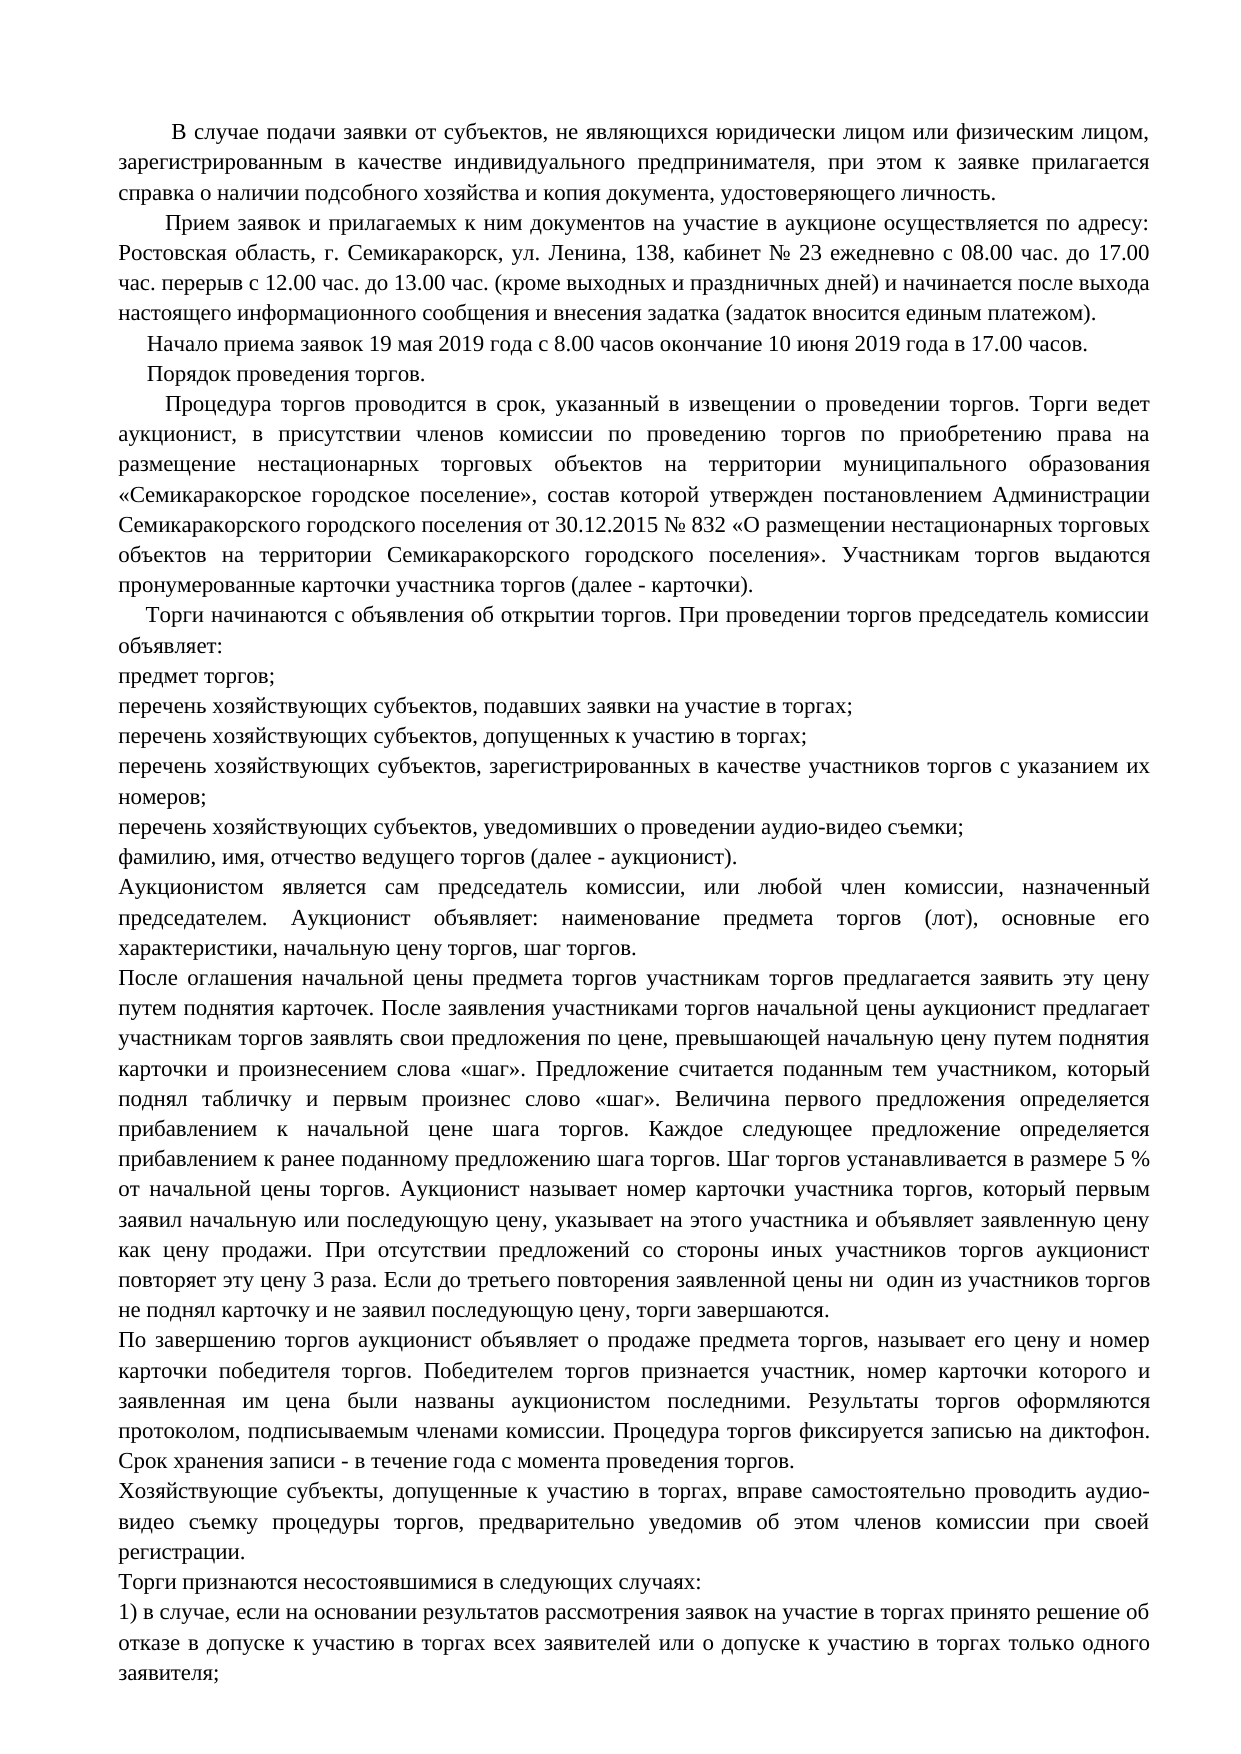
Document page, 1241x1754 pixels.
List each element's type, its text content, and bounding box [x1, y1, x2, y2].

text После оглашения начальной цены предмета торгов участникам торгов предлагается заявить эту цену путем поднятия карточек. После заявления участниками торгов начальной цены аукционист предлагает участникам торгов заявлять свои предложения по цене, превышающей начальную цену путем поднятия карточки и произнесением слова «шаг». Предложение считается поданным тем участником, который поднял табличку и первым произнес слово «шаг». Величина первого предложения определяется прибавлением к начальной цене шага торгов. Каждое следующее предложение определяется прибавлением к ранее поданному предложению шага торгов. Шаг торгов устанавливается в размере 5 % от начальной цены торгов. Аукционист называет номер карточки участника торгов, который первым заявил начальную или последующую цену, указывает на этого участника и объявляет заявленную цену как цену продажи. При отсутствии предложений со стороны иных участников торгов аукционист повторяет эту цену 3 раза. Если до третьего повторения заявленной цены ни один из участников торгов не поднял карточку и не заявил последующую цену, торги завершаются. [118, 964, 1152, 1323]
text Прием заявок и прилагаемых к ним документов на участие в аукционе осуществляется по адресу: Ростовская область, г. Семикаракорск, ул. Ленина, 138, кабинет № 23 ежедневно с 08.00 час. до 17.00 час. перерыв с 12.00 час. до 13.00 час. (кроме выходных и праздничных дней) и начинается после выхода настоящего информационного сообщения и внесения задатка (задаток вносится единым платежом). [118, 209, 1152, 326]
text Хозяйствующие субъекты, допущенные к участию в торгах, вправе самостоятельно проводить аудио-видео съемку процедуры торгов, предварительно уведомив об этом членов комиссии при своей регистрации. [118, 1477, 1152, 1564]
text перечень хозяйствующих субъектов, зарегистрированных в качестве участников торгов с указанием их номеров; [118, 752, 1152, 809]
text перечень хозяйствующих субъектов, допущенных к участию в торгах; [118, 722, 1152, 749]
text 1) в случае, если на основании результатов рассмотрения заявок на участие в торгах принято решение об отказе в допуске к участию в торгах всех заявителей или о допуске к участию в торгах только одного заявителя; [118, 1598, 1152, 1685]
text Торги начинаются с объявления об открытии торгов. При проведении торгов председатель комиссии объявляет: [118, 601, 1152, 658]
text Аукционистом является сам председатель комиссии, или любой член комиссии, назначенный председателем. Аукционист объявляет: наименование предмета торгов (лот), основные его характеристики, начальную цену торгов, шаг торгов. [118, 873, 1152, 960]
text предмет торгов; [118, 662, 1152, 688]
text перечень хозяйствующих субъектов, уведомивших о проведении аудио-видео съемки; [118, 813, 1152, 839]
text Процедура торгов проводится в срок, указанный в извещении о проведении торгов. Торги ведет аукционист, в присутствии членов комиссии по проведению торгов по приобретению права на размещение нестационарных торговых объектов на территории муниципального образования «Семикаракорское городское поселение», состав которой утвержден постановлением Администрации Семикаракорского городского поселения от 30.12.2015 № 832 «О размещении нестационарных торговых объектов на территории Семикаракорского городского поселения». Участникам торгов выдаются пронумерованные карточки участника торгов (далее - карточки). [118, 390, 1152, 598]
text В случае подачи заявки от субъектов, не являющихся юридически лицом или физическим лицом, зарегистрированным в качестве индивидуального предпринимателя, при этом к заявке прилагается справка о наличии подсобного хозяйства и копия документа, удостоверяющего личность. [118, 118, 1152, 205]
text Порядок проведения торгов. [118, 360, 1152, 386]
text фамилию, имя, отчество ведущего торгов (далее - аукционист). [118, 843, 1152, 869]
text По завершению торгов аукционист объявляет о продаже предмета торгов, называет его цену и номер карточки победителя торгов. Победителем торгов признается участник, номер карточки которого и заявленная им цена были названы аукционистом последними. Результаты торгов оформляются протоколом, подписываемым членами комиссии. Процедура торгов фиксируется записью на диктофон. Срок хранения записи - в течение года с момента проведения торгов. [118, 1326, 1152, 1474]
text Торги признаются несостоявшимися в следующих случаях: [118, 1568, 1152, 1594]
text перечень хозяйствующих субъектов, подавших заявки на участие в торгах; [118, 692, 1152, 718]
text Начало приема заявок 19 мая 2019 года с 8.00 часов окончание 10 июня 2019 года в 17.00 часов. [118, 329, 1152, 356]
